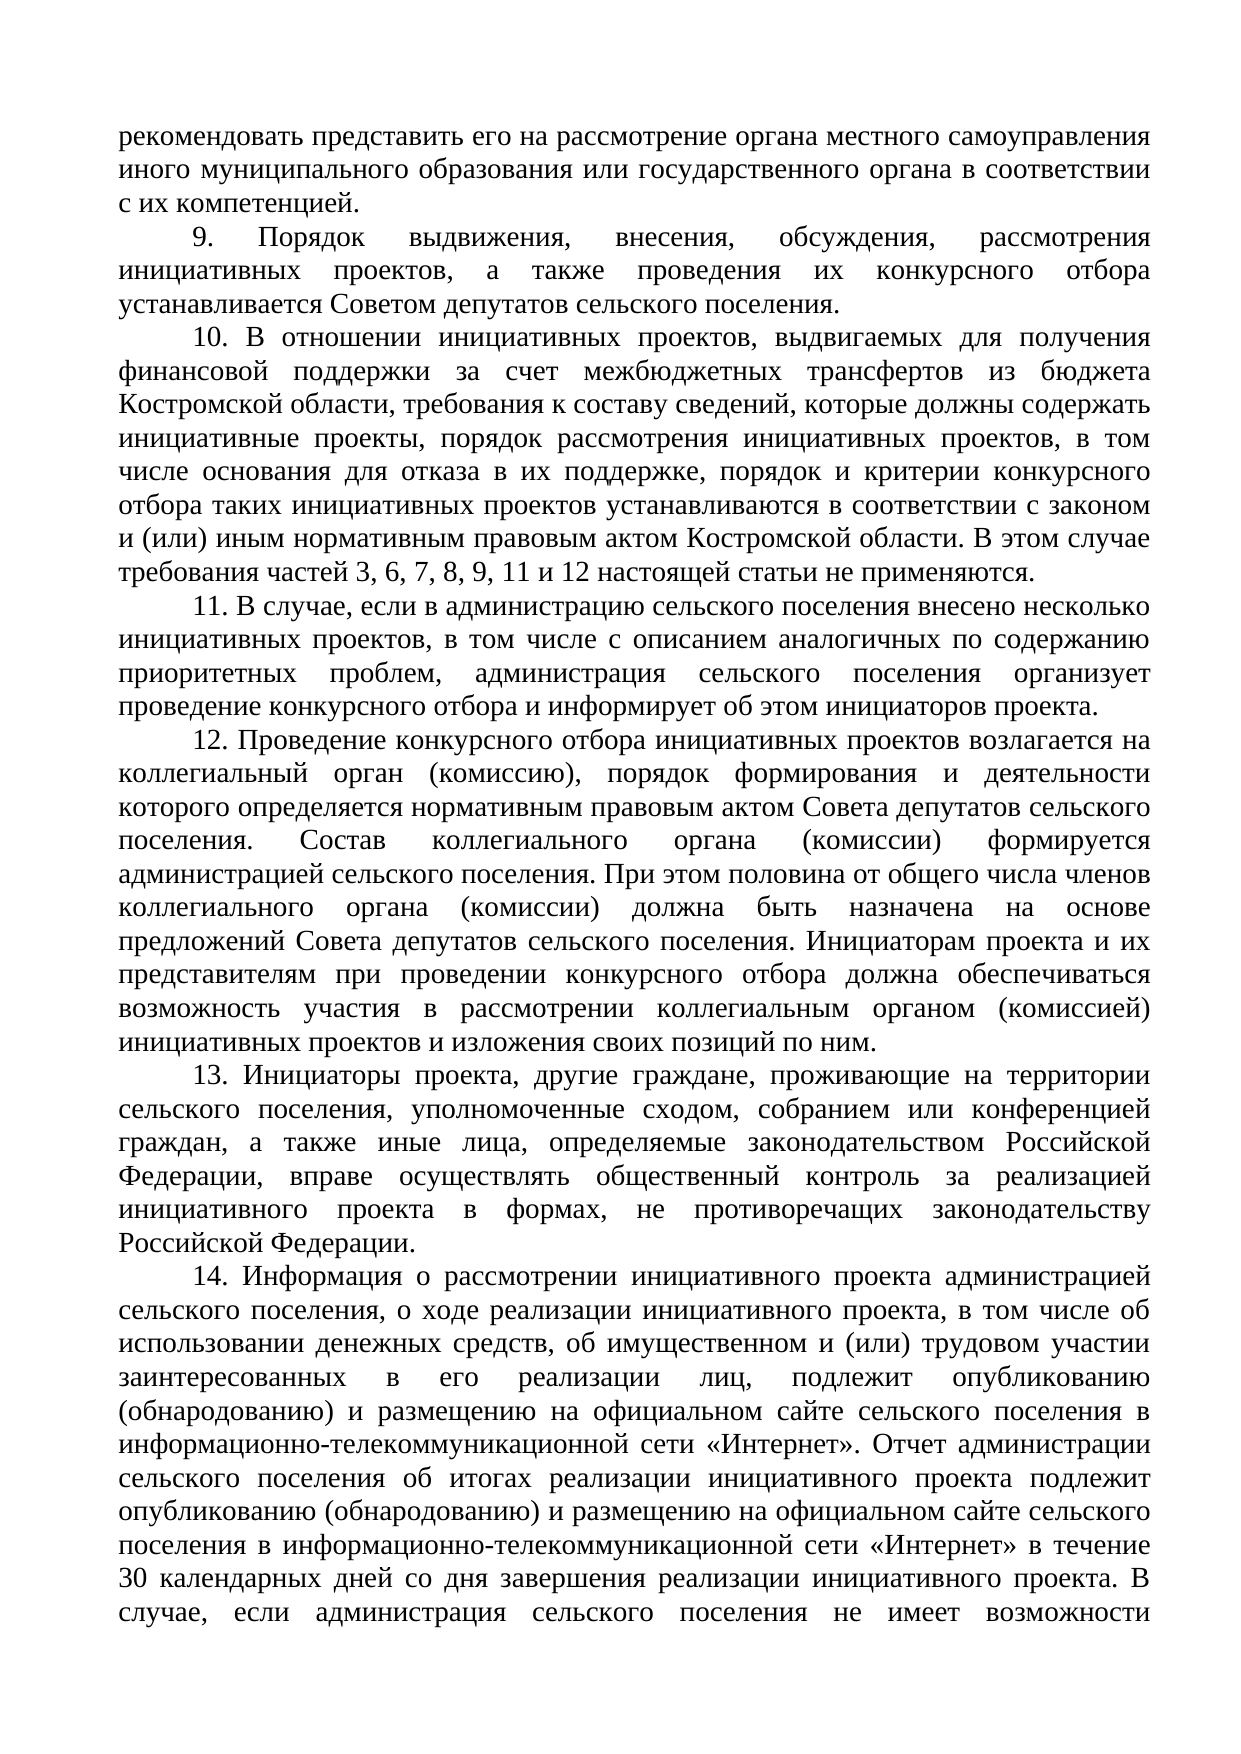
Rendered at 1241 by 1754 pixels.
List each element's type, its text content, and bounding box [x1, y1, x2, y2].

text 10. В отношении инициативных проектов, выдвигаемых для получения финансовой поддержки за счет межбюджетных трансфертов из бюджета Костромской области, требования к составу сведений, которые должны содержать инициативные проекты, порядок рассмотрения инициативных проектов, в том числе основания для отказа в их поддержке, порядок и критерии конкурсного отбора таких инициативных проектов устанавливаются в соответствии с законом и (или) иным нормативным правовым актом Костромской области. В этом случае требования частей 3, 6, 7, 8, 9, 11 и 12 настоящей статьи не применяются. [118, 319, 1152, 588]
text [118, 1258, 1152, 1627]
text 9. Порядок выдвижения, внесения, обсуждения, рассмотрения инициативных проектов, а также проведения их конкурсного отбора устанавливается Советом депутатов сельского поселения. [118, 219, 1152, 319]
text 11. В случае, если в администрацию сельского поселения внесено несколько инициативных проектов, в том числе с описанием аналогичных по содержанию приоритетных проблем, администрация сельского поселения организует проведение конкурсного отбора и информирует об этом инициаторов проекта. [118, 588, 1152, 722]
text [118, 118, 1152, 219]
text 13. Инициаторы проекта, другие граждане, проживающие на территории сельского поселения, уполномоченные сходом, собранием или конференцией граждан, а также иные лица, определяемые законодательством Российской Федерации, вправе осуществлять общественный контроль за реализацией инициативного проекта в формах, не противоречащих законодательству Российской Федерации. [118, 1057, 1152, 1258]
text 12. Проведение конкурсного отбора инициативных проектов возлагается на коллегиальный орган (комиссию), порядок формирования и деятельности которого определяется нормативным правовым актом Совета депутатов сельского поселения. Состав коллегиального органа (комиссии) формируется администрацией сельского поселения. При этом половина от общего числа членов коллегиального органа (комиссии) должна быть назначена на основе предложений Совета депутатов сельского поселения. Инициаторам проекта и их представителям при проведении конкурсного отбора должна обеспечиваться возможность участия в рассмотрении коллегиальным органом (комиссией) инициативных проектов и изложения своих позиций по ним. [118, 722, 1152, 1057]
